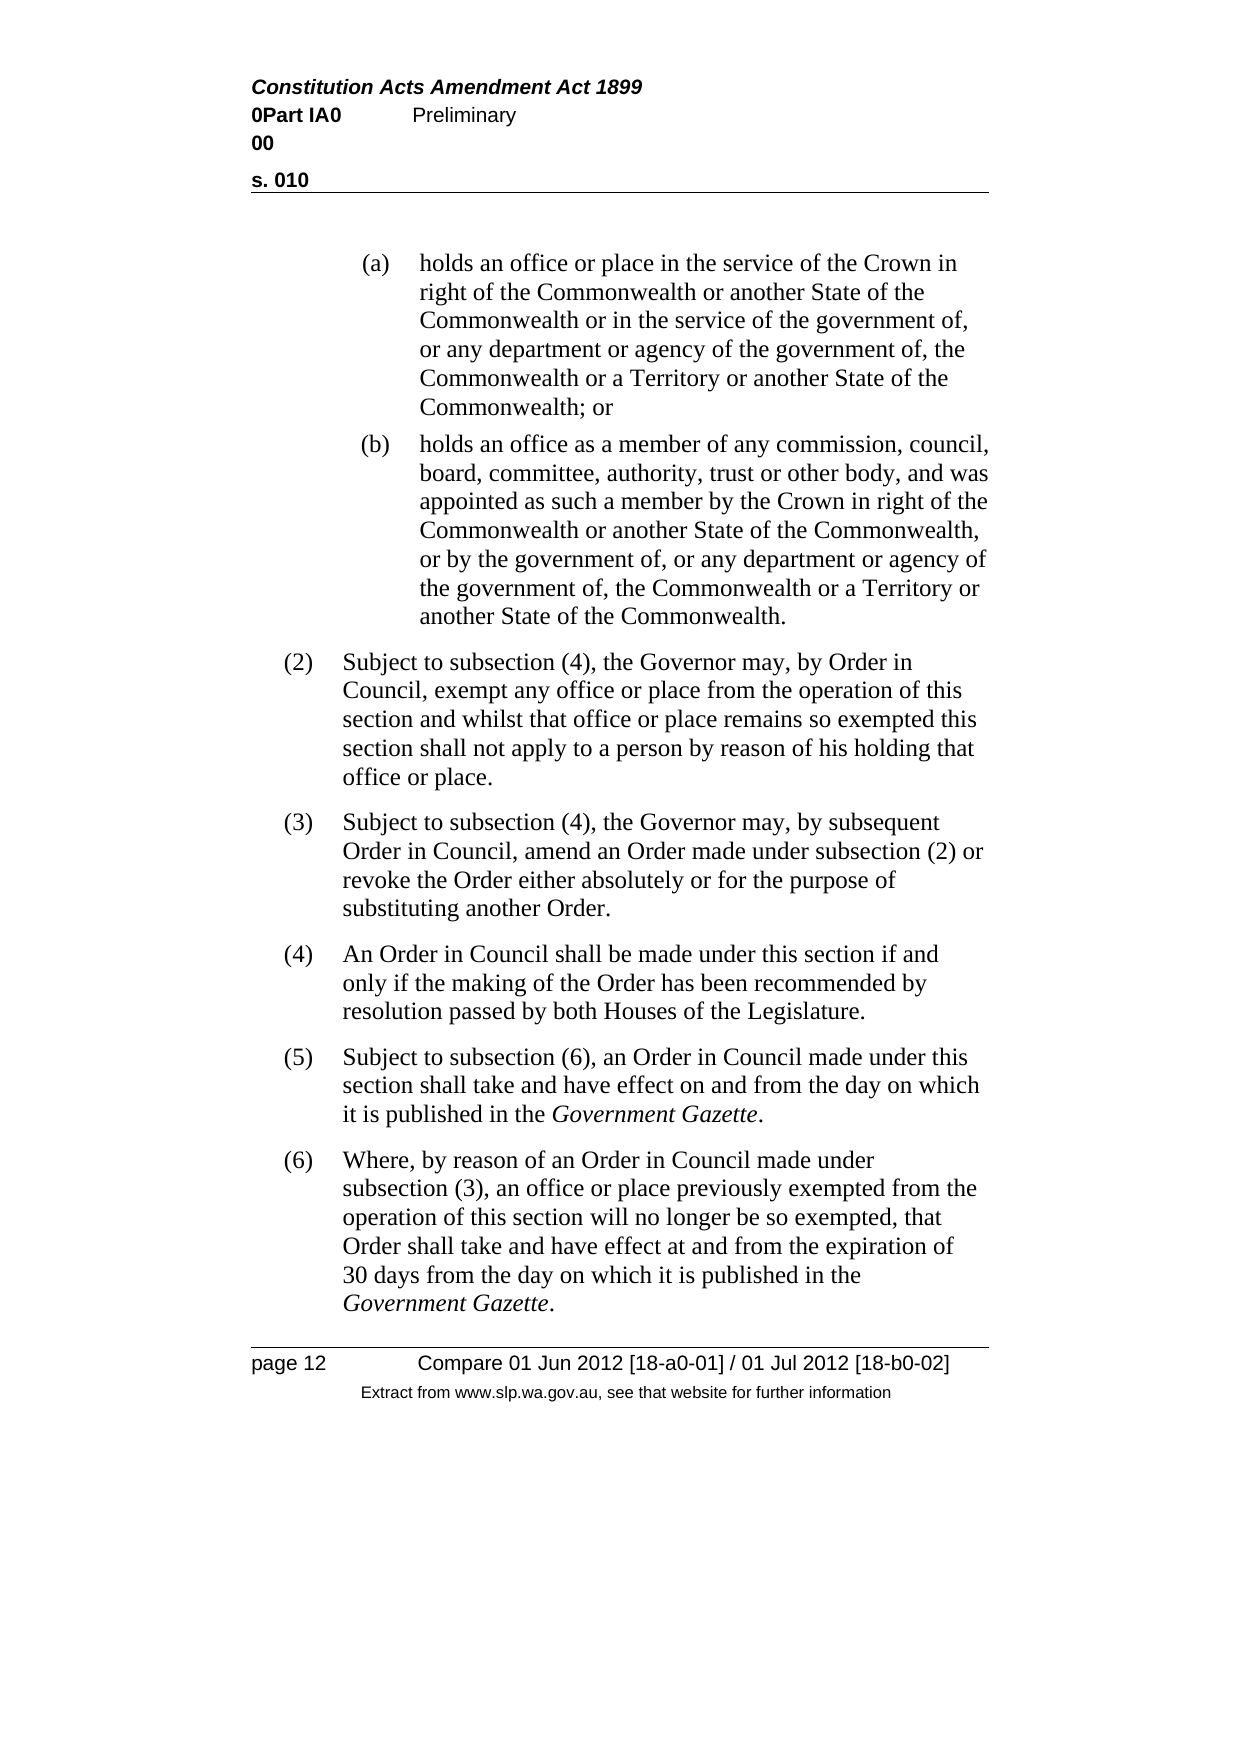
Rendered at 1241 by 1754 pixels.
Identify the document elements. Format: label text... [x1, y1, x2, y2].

text (2) Subject to subsection (4), the Governor may, by Order in Council, exempt any office or place from the operation of this section and whilst that office or place remains so exempted this section shall not apply to a person by reason of his holding that office or place. [251, 647, 989, 791]
text (4) An Order in Council shall be made under this section if and only if the making of the Order has been recommended by resolution passed by both Houses of the Legislature. [251, 939, 989, 1025]
text (6) Where, by reason of an Order in Council made under subsection (3), an office or place previously exempted from the operation of this section will no longer be so exempted, that Order shall take and have effect at and from the expiration of 30 days from the day on which it is published in the Government Gazette. [251, 1145, 989, 1317]
text (a) holds an office or place in the service of the Crown in right of the Commonwealth or another State of the Commonwealth or in the service of the government of, or any department or agency of the government of, the Commonwealth or a Territory or another State of the Commonwealth; or [251, 248, 989, 421]
text (5) Subject to subsection (6), an Order in Council made under this section shall take and have effect on and from the day on which it is published in the Government Gazette. [251, 1042, 989, 1128]
text (3) Subject to subsection (4), the Governor may, by subsequent Order in Council, amend an Order made under subsection (2) or revoke the Order either absolutely or for the purpose of substituting another Order. [251, 807, 989, 922]
text (b) holds an office as a member of any commission, council, board, committee, authority, trust or other body, and was appointed as such a member by the Crown in right of the Commonwealth or another State of the Commonwealth, or by the government of, or any department or agency of the government of, the Commonwealth or a Territory or another State of the Commonwealth. [251, 429, 989, 630]
